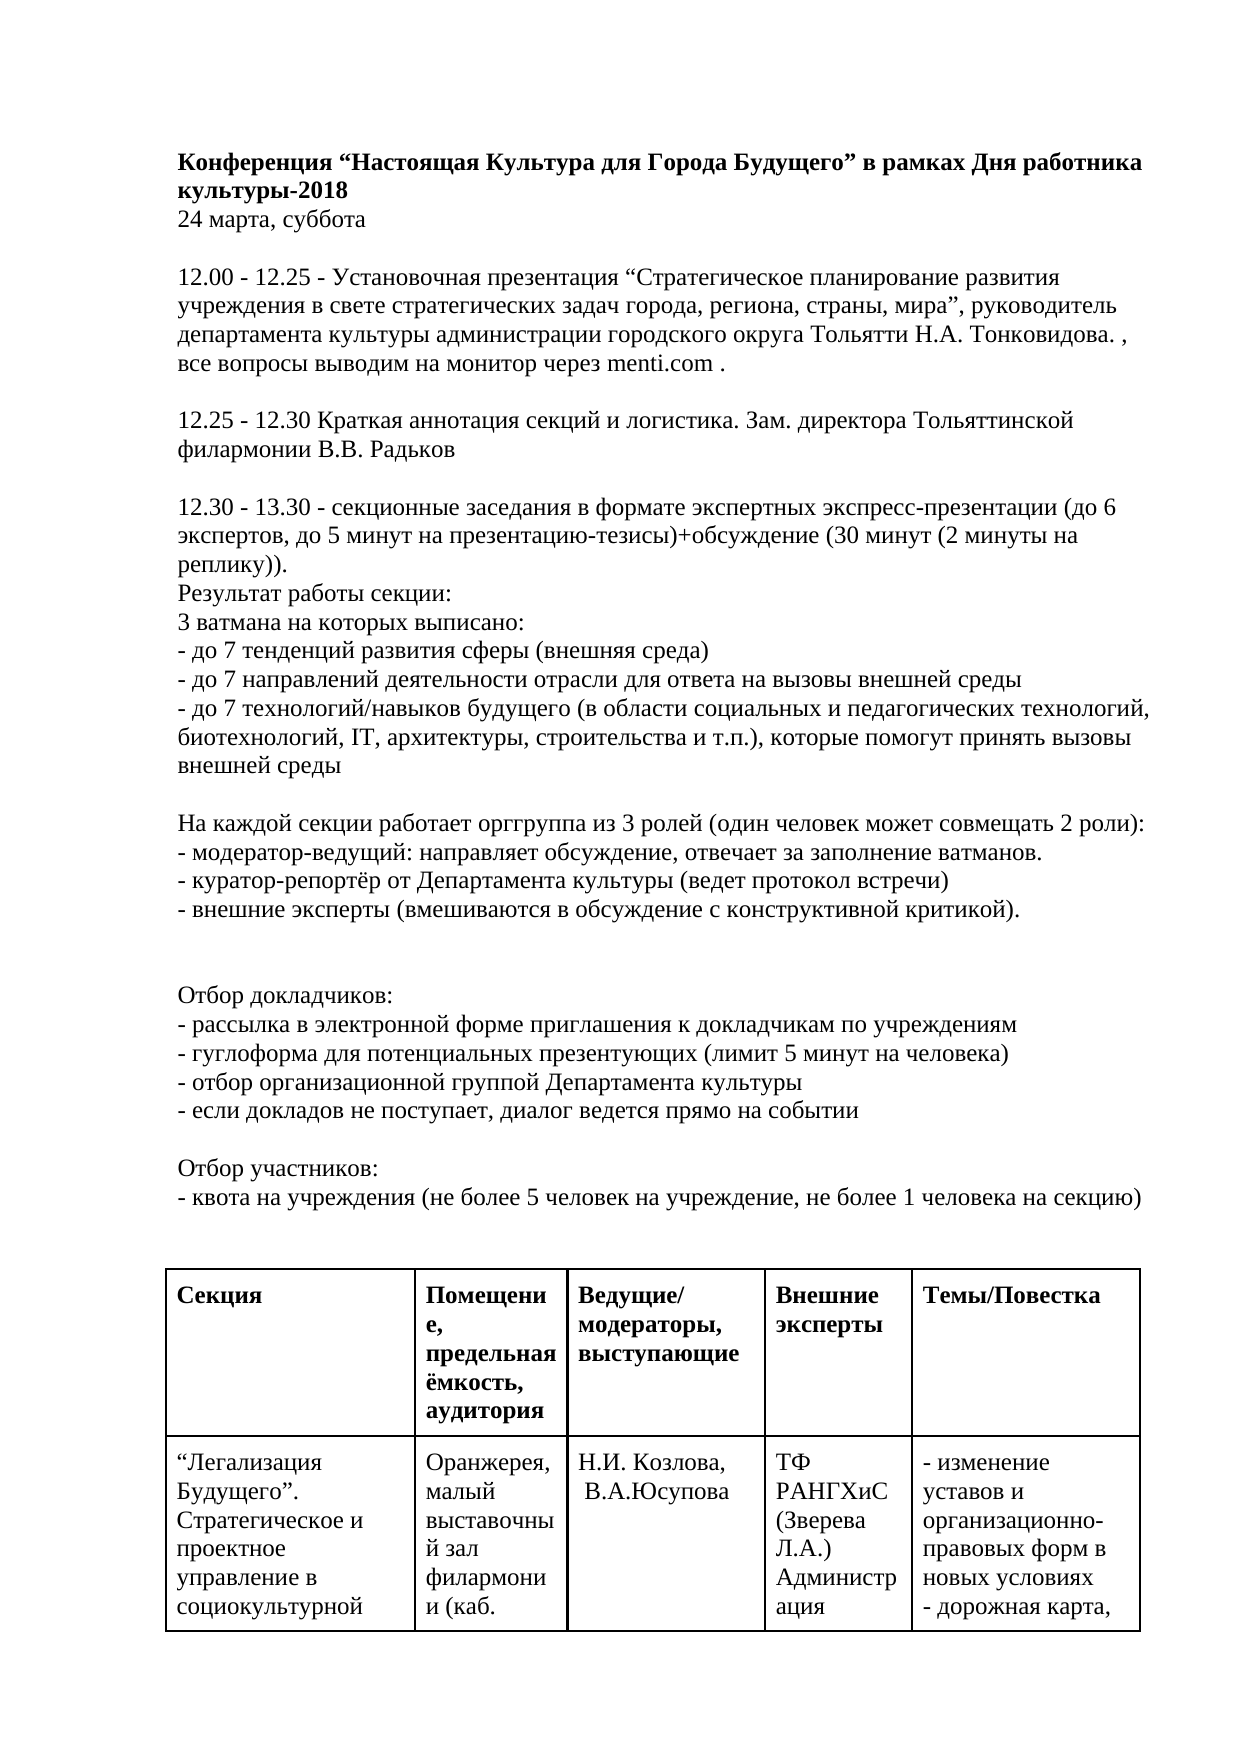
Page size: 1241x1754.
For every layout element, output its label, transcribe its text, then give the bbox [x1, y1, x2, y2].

text - модератор-ведущий: направляет обсуждение, отвечает за заполнение ватманов. [177, 837, 1152, 866]
table_header Темы/Повестка [913, 1270, 1139, 1435]
text На каждой секции работает орггруппа из 3 ролей (один человек может совмещать 2 роли): [177, 808, 1152, 837]
text 12.25 - 12.30 Краткая аннотация секций и логистика. Зам. директора Тольяттинской филармонии В.В. Радьков 12.30 - 13.30 - секционные заседания в формате экспертных экспресс-презентации (до 6 экспертов, до 5 минут на презентацию-тезисы)+обсуждение (30 минут (2 минуты на реплику)). [177, 406, 1152, 578]
text - отбор организационной группой Департамента культуры [177, 1067, 1152, 1096]
table_header Помещение, предельная ёмкость, аудитория [416, 1270, 566, 1435]
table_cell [913, 1437, 1139, 1630]
text - до 7 технологий/навыков будущего (в области социальных и педагогических технологий, биотехнологий, IT, архитектуры, строительства и т.п.), которые помогут принять вызовы внешней среды [177, 693, 1152, 779]
table_header Секция [167, 1270, 414, 1435]
text Отбор участников: - квота на учреждения (не более 5 человек на учреждение, не более 1 человека на секцию) [177, 1153, 1152, 1211]
text Конференция “Настоящая Культура для Города Будущего” в рамках Дня работника культуры-2018 [177, 147, 1152, 204]
text 24 марта, суббота [177, 204, 1152, 233]
text - если докладов не поступает, диалог ведется прямо на событии [177, 1096, 1152, 1124]
text Отбор докладчиков: - рассылка в электронной форме приглашения к докладчикам по учреждениям - гуглоформа для потенциальных презентующих (лимит 5 минут на человека) [177, 981, 1152, 1067]
text 12.00 - 12.25 - Установочная презентация “Стратегическое планирование развития учреждения в свете стратегических задач города, региона, страны, мира”, руководитель департамента культуры администрации городского округа Тольятти Н.А. Тонковидова. , все вопросы выводим на монитор через menti.com . [177, 233, 1152, 406]
table_header Внешние эксперты [766, 1270, 911, 1435]
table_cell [416, 1437, 566, 1630]
text 3 ватмана на которых выписано: [177, 607, 1152, 636]
text - куратор-репортёр от Департамента культуры (ведет протокол встречи) [177, 866, 1152, 894]
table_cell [766, 1437, 911, 1630]
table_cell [167, 1437, 414, 1630]
text - до 7 направлений деятельности отрасли для ответа на вызовы внешней среды [177, 664, 1152, 693]
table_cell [569, 1437, 764, 1630]
text Результат работы секции: [177, 578, 1152, 607]
table_header Ведущие/модераторы, выступающие [569, 1270, 764, 1435]
text - до 7 тенденций развития сферы (внешняя среда) [177, 636, 1152, 664]
text - внешние эксперты (вмешиваются в обсуждение с конструктивной критикой). [177, 894, 1152, 923]
